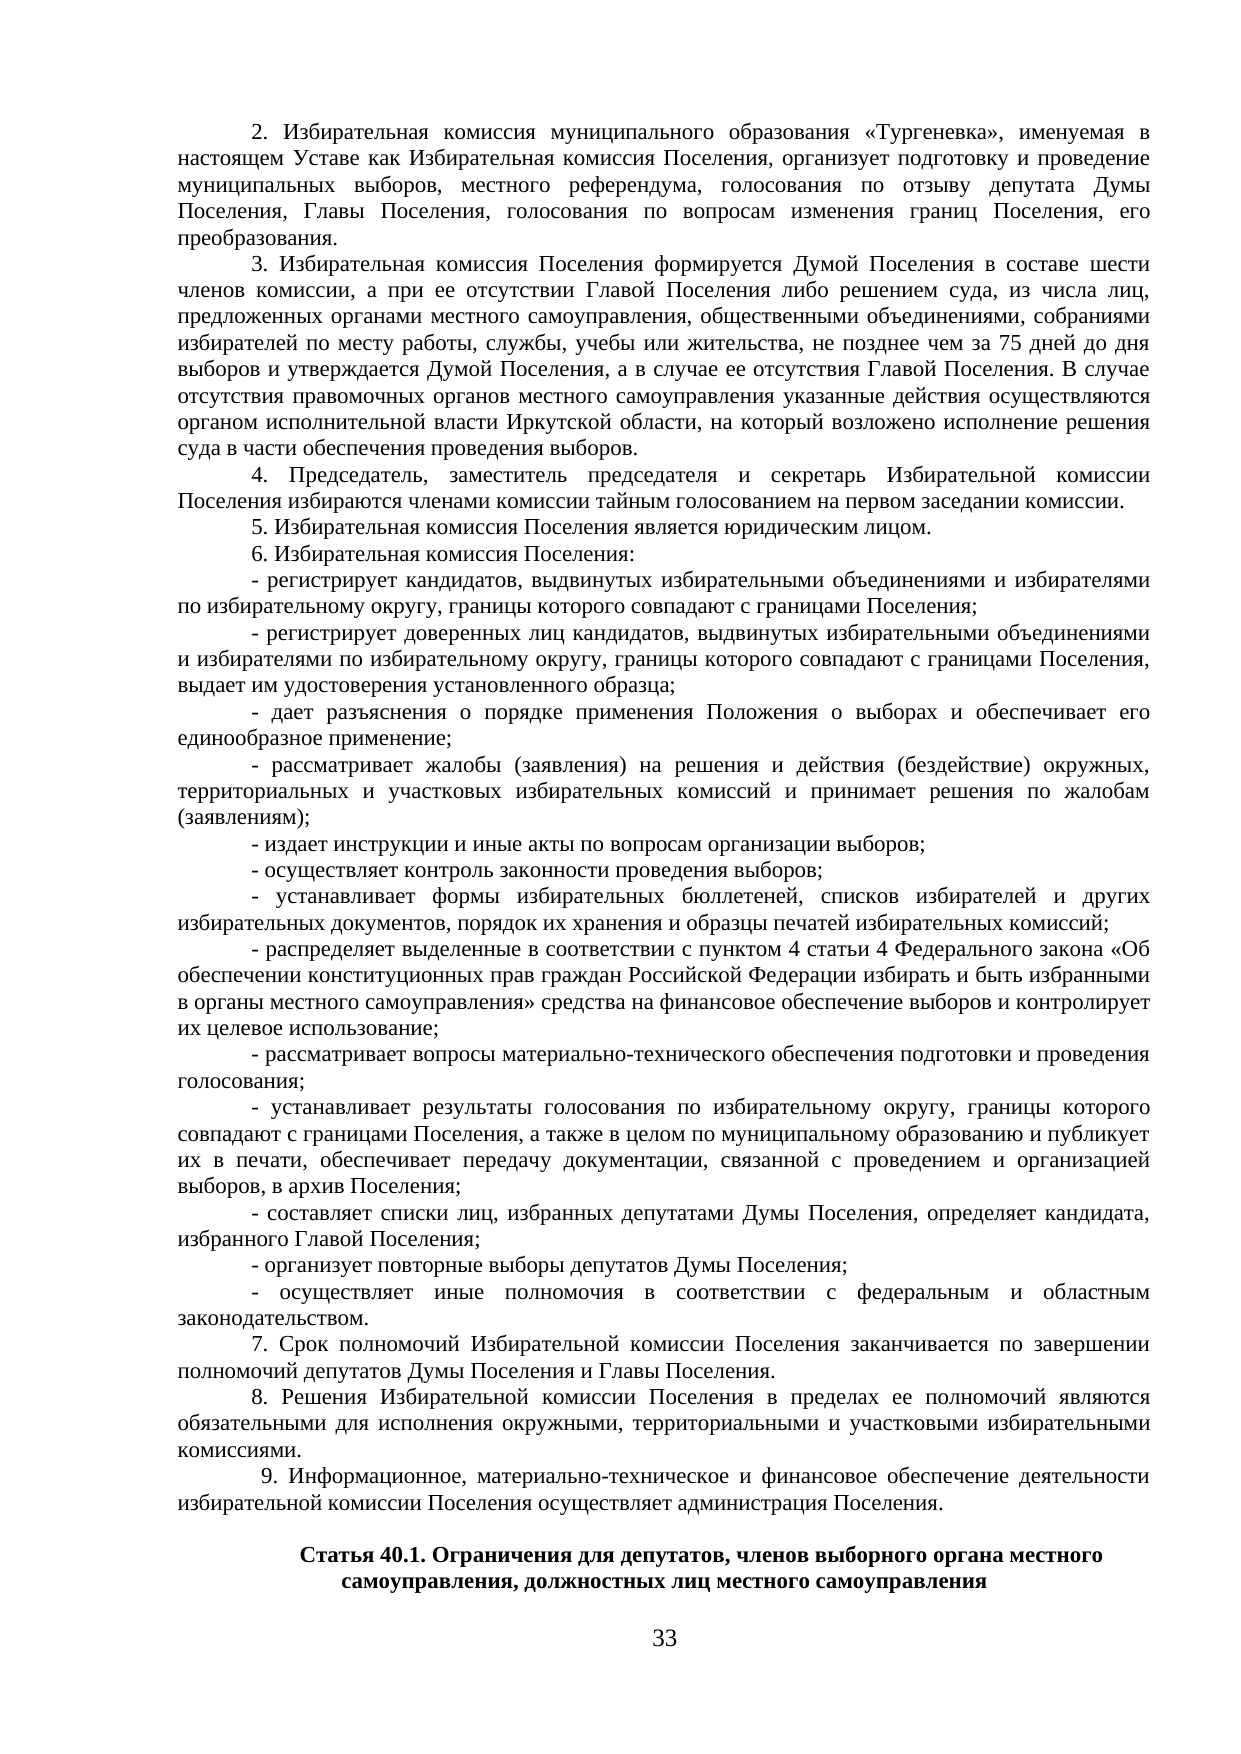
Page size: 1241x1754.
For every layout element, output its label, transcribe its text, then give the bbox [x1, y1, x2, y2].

text 7. Срок полномочий Избирательной комиссии Поселения заканчивается по завершении полномочий депутатов Думы Поселения и Главы Поселения. [177, 1330, 1152, 1383]
text - осуществляет контроль законности проведения выборов; [177, 856, 1152, 882]
text - устанавливает результаты голосования по избирательному округу, границы которого совпадают с границами Поселения, а также в целом по муниципальному образованию и публикует их в печати, обеспечивает передачу документации, связанной с проведением и организацией выборов, в архив Поселения; [177, 1093, 1152, 1199]
text - регистрирует доверенных лиц кандидатов, выдвинутых избирательными объединениями и избирателями по избирательному округу, границы которого совпадают с границами Поселения, выдает им удостоверения установленного образца; [177, 619, 1152, 698]
text - составляет списки лиц, избранных депутатами Думы Поселения, определяет кандидата, избранного Главой Поселения; [177, 1199, 1152, 1251]
text - издает инструкции и иные акты по вопросам организации выборов; [177, 830, 1152, 856]
text - осуществляет иные полномочия в соответствии с федеральным и областным законодательством. [177, 1278, 1152, 1330]
text 3. Избирательная комиссия Поселения формируется Думой Поселения в составе шести членов комиссии, а при ее отсутствии Главой Поселения либо решением суда, из числа лиц, предложенных органами местного самоуправления, общественными объединениями, собраниями избирателей по месту работы, службы, учебы или жительства, не позднее чем за 75 дней до дня выборов и утверждается Думой Поселения, а в случае ее отсутствия Главой Поселения. В случае отсутствия правомочных органов местного самоуправления указанные действия осуществляются органом исполнительной власти Иркутской области, на который возложено исполнение решения суда в части обеспечения проведения выборов. [177, 250, 1152, 461]
text 4. Председатель, заместитель председателя и секретарь Избирательной комиссии Поселения избираются членами комиссии тайным голосованием на первом заседании комиссии. [177, 461, 1152, 513]
text 8. Решения Избирательной комиссии Поселения в пределах ее полномочий являются обязательными для исполнения окружными, территориальными и участковыми избирательными комиссиями. [177, 1383, 1152, 1462]
text - рассматривает вопросы материально-технического обеспечения подготовки и проведения голосования; [177, 1041, 1152, 1093]
text - рассматривает жалобы (заявления) на решения и действия (бездействие) окружных, территориальных и участковых избирательных комиссий и принимает решения по жалобам (заявлениям); [177, 751, 1152, 830]
text - регистрирует кандидатов, выдвинутых избирательными объединениями и избирателями по избирательному округу, границы которого совпадают с границами Поселения; [177, 566, 1152, 619]
text 5. Избирательная комиссия Поселения является юридическим лицом. [177, 513, 1152, 540]
text 2. Избирательная комиссия муниципального образования «Тургеневка», именуемая в настоящем Уставе как Избирательная комиссия Поселения, организует подготовку и проведение муниципальных выборов, местного референдума, голосования по отзыву депутата Думы Поселения, Главы Поселения, голосования по вопросам изменения границ Поселения, его преобразования. [177, 118, 1152, 250]
text - дает разъяснения о порядке применения Положения о выборах и обеспечивает его единообразное применение; [177, 698, 1152, 751]
text 9. Информационное, материально-техническое и финансовое обеспечение деятельности избирательной комиссии Поселения осуществляет администрация Поселения. [177, 1462, 1152, 1515]
text Статья 40.1. Ограничения для депутатов, членов выборного органа местного самоуправления, должностных лиц местного самоуправления [177, 1541, 1152, 1594]
text - организует повторные выборы депутатов Думы Поселения; [177, 1251, 1152, 1278]
text 6. Избирательная комиссия Поселения: [177, 540, 1152, 566]
text - распределяет выделенные в соответствии с пунктом 4 статьи 4 Федерального закона «Об обеспечении конституционных прав граждан Российской Федерации избирать и быть избранными в органы местного самоуправления» средства на финансовое обеспечение выборов и контролирует их целевое использование; [177, 935, 1152, 1041]
text - устанавливает формы избирательных бюллетеней, списков избирателей и других избирательных документов, порядок их хранения и образцы печатей избирательных комиссий; [177, 882, 1152, 935]
